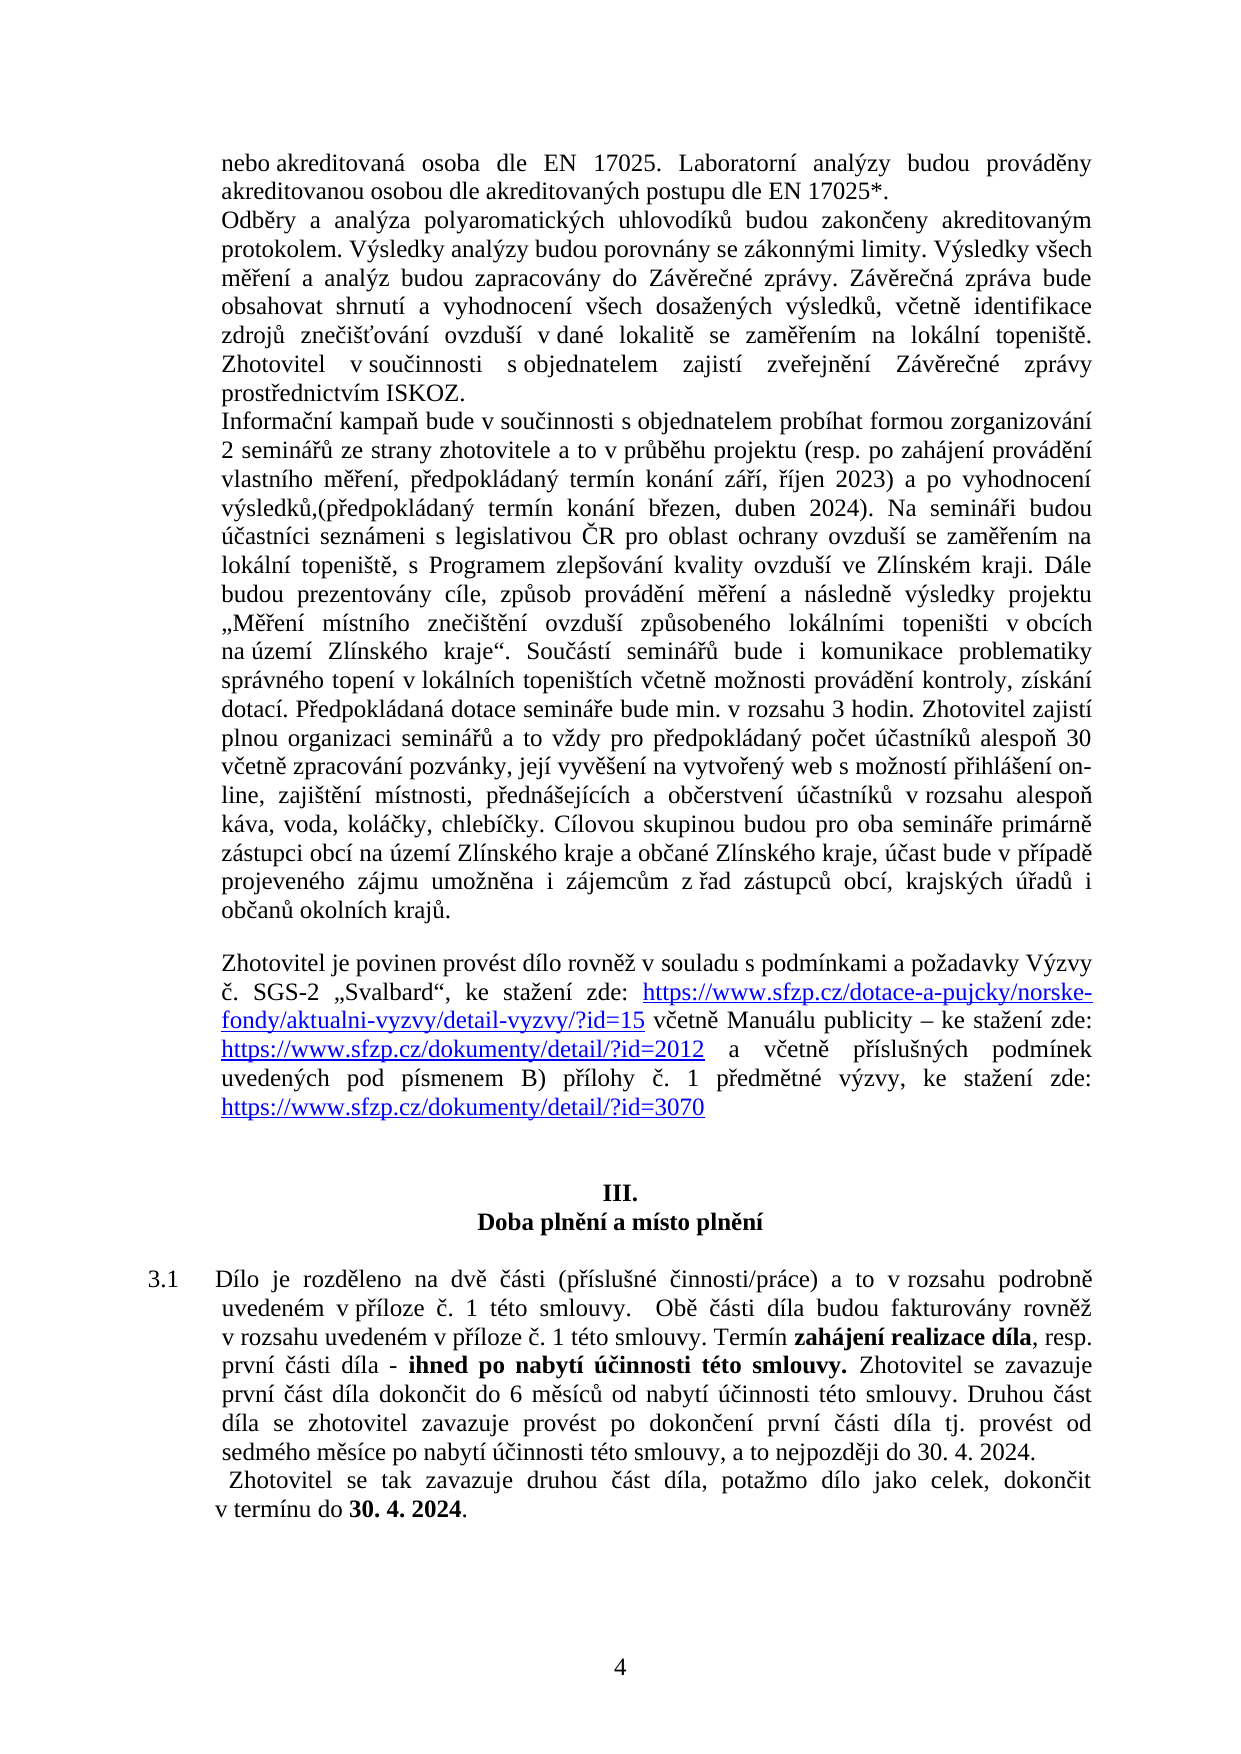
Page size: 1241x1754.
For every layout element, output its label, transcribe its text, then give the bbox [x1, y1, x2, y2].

text 3.1 Dílo je rozděleno na dvě části (příslušné činnosti/práce) a to v rozsahu podrobně uvedeném v příloze č. 1 této smlouvy. Obě části díla budou fakturovány rovněž v rozsahu uvedeném v příloze č. 1 této smlouvy. Termín zahájení realizace díla, resp. první části díla - ihned po nabytí účinnosti této smlouvy. Zhotovitel se zavazuje první část díla dokončit do 6 měsíců od nabytí účinnosti této smlouvy. Druhou část díla se zhotovitel zavazuje provést po dokončení první části díla tj. provést od sedmého měsíce po nabytí účinnosti této smlouvy, a to nejpozději do 30. 4. 2024. [148, 1264, 1092, 1466]
text Doba plnění a místo plnění [148, 1207, 1092, 1236]
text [221, 148, 1092, 205]
text Odběry a analýza polyaromatických uhlovodíků budou zakončeny akreditovaným protokolem. Výsledky analýzy budou porovnány se zákonnými limity. Výsledky všech měření a analýz budou zapracovány do Závěrečné zprávy. Závěrečná zpráva bude obsahovat shrnutí a vyhodnocení všech dosažených výsledků, včetně identifikace zdrojů znečišťování ovzduší v dané lokalitě se zaměřením na lokální topeniště. Zhotovitel v součinnosti s objednatelem zajistí zveřejnění Závěrečné zprávy prostřednictvím ISKOZ. [221, 205, 1092, 406]
text Zhotovitel je povinen provést dílo rovněž v souladu s podmínkami a požadavky Výzvy č. SGS-2 „Svalbard“, ke stažení zde: https://www.sfzp.cz/dotace-a-pujcky/norske-fondy/aktualni-vyzvy/detail-vyzvy/?id=15 včetně Manuálu publicity – ke stažení zde: https://www.sfzp.cz/dokumenty/detail/?id=2012 a včetně příslušných podmínek uvedených pod písmenem B) přílohy č. 1 předmětné výzvy, ke stažení zde: https://www.sfzp.cz/dokumenty/detail/?id=3070 [221, 948, 1092, 1121]
text Informační kampaň bude v součinnosti s objednatelem probíhat formou zorganizování 2 seminářů ze strany zhotovitele a to v průběhu projektu (resp. po zahájení provádění vlastního měření, předpokládaný termín konání září, říjen 2023) a po vyhodnocení výsledků,(předpokládaný termín konání březen, duben 2024). Na semináři budou účastníci seznámeni s legislativou ČR pro oblast ochrany ovzduší se zaměřením na lokální topeniště, s Programem zlepšování kvality ovzduší ve Zlínském kraji. Dále budou prezentovány cíle, způsob provádění měření a následně výsledky projektu „Měření místního znečištění ovzduší způsobeného lokálními topeništi v obcích na území Zlínského kraje“. Součástí seminářů bude i komunikace problematiky správného topení v lokálních topeništích včetně možnosti provádění kontroly, získání dotací. Předpokládaná dotace semináře bude min. v rozsahu 3 hodin. Zhotovitel zajistí plnou organizaci seminářů a to vždy pro předpokládaný počet účastníků alespoň 30 včetně zpracování pozvánky, její vyvěšení na vytvořený web s možností přihlášení on-line, zajištění místnosti, přednášejících a občerstvení účastníků v rozsahu alespoň káva, voda, koláčky, chlebíčky. Cílovou skupinou budou pro oba semináře primárně zástupci obcí na území Zlínského kraje a občané Zlínského kraje, účast bude v případě projeveného zájmu umožněna i zájemcům z řad zástupců obcí, krajských úřadů i občanů okolních krajů. [221, 406, 1092, 924]
text III. [148, 1178, 1092, 1207]
text Zhotovitel se tak zavazuje druhou část díla, potažmo dílo jako celek, dokončit v termínu do 30. 4. 2024. [215, 1466, 1092, 1523]
